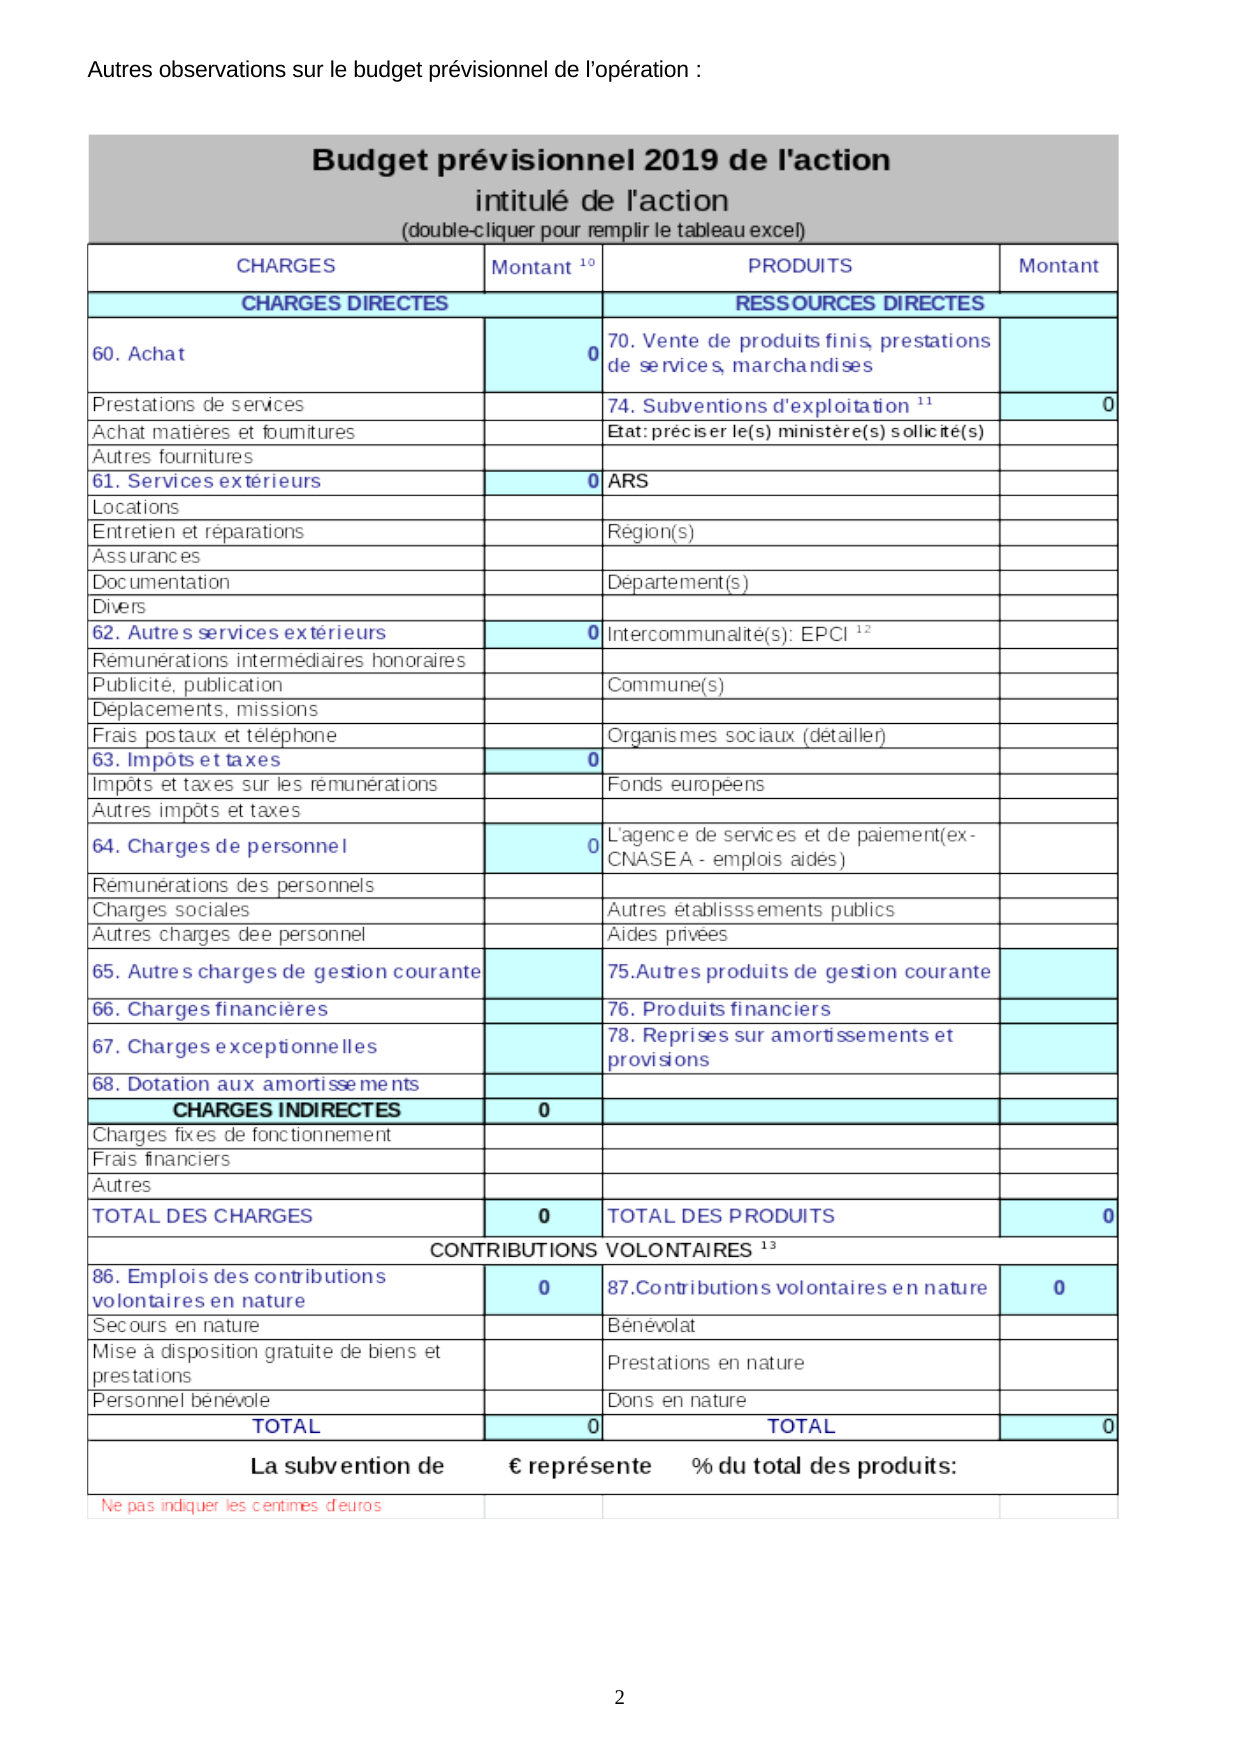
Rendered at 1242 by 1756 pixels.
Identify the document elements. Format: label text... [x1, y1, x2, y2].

text Autres observations sur le budget prévisionnel de l’opération : [87, 56, 1150, 83]
